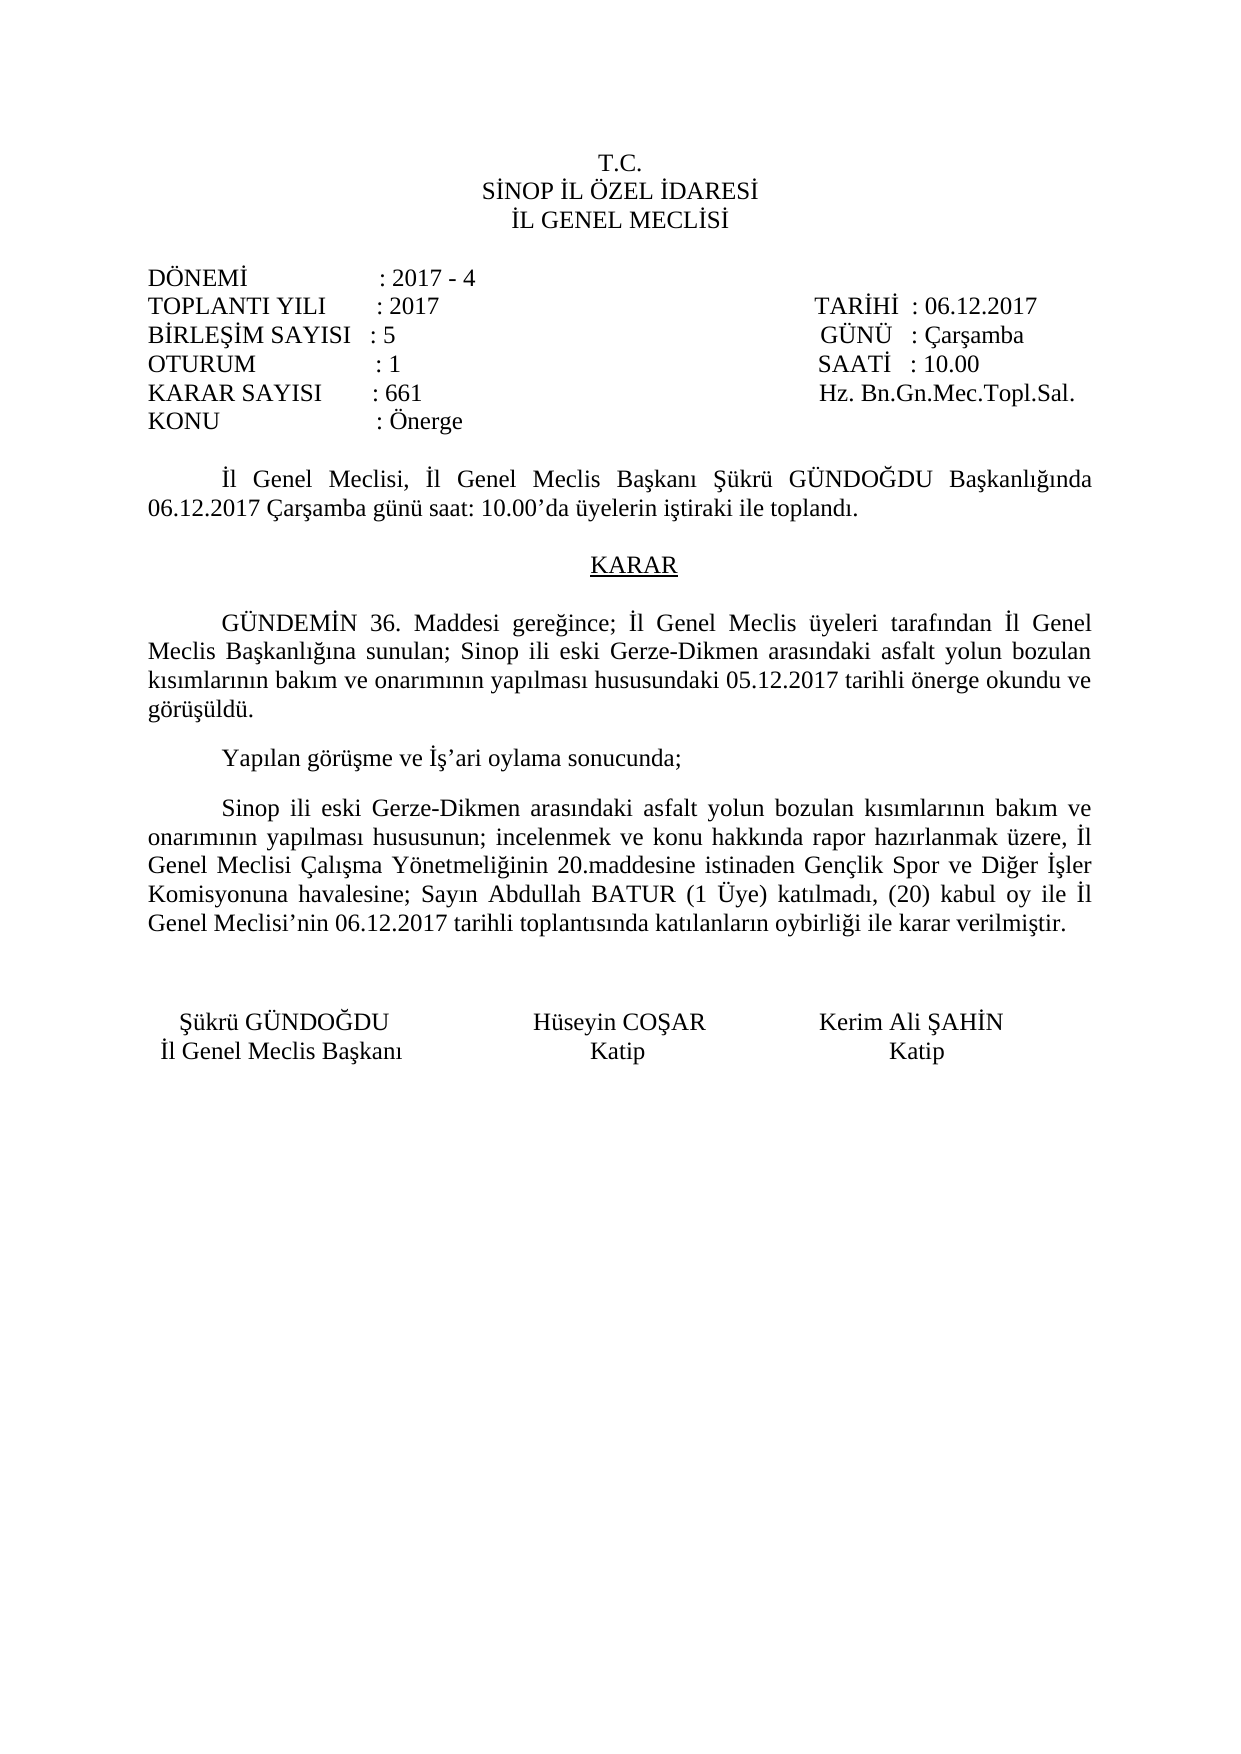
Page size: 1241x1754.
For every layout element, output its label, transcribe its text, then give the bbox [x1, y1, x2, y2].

text BİRLEŞİM SAYISI : 5 GÜNÜ : Çarşamba [148, 320, 1093, 349]
text İl Genel Meclis Başkanı Katip Katip [148, 1036, 1093, 1065]
text Yapılan görüşme ve İş’ari oylama sonucunda; [148, 743, 1093, 772]
text KONU : Önerge [148, 406, 1093, 435]
text TOPLANTI YILI : 2017 TARİHİ : 06.12.2017 [148, 291, 1093, 320]
text SİNOP İL ÖZEL İDARESİ [148, 176, 1093, 205]
text T.C. [148, 148, 1093, 176]
text İl Genel Meclisi, İl Genel Meclis Başkanı Şükrü GÜNDOĞDU Başkanlığında 06.12.2017 Çarşamba günü saat: 10.00’da üyelerin iştiraki ile toplandı. [148, 464, 1093, 521]
text İL GENEL MECLİSİ [148, 205, 1093, 234]
text KARAR [516, 550, 1093, 579]
text OTURUM : 1 SAATİ : 10.00 [148, 349, 1093, 378]
text Sinop ili eski Gerze-Dikmen arasındaki asfalt yolun bozulan kısımlarının bakım ve onarımının yapılması hususunun; incelenmek ve konu hakkında rapor hazırlanmak üzere, İl Genel Meclisi Çalışma Yönetmeliğinin 20.maddesine istinaden Gençlik Spor ve Diğer İşler Komisyonuna havalesine; Sayın Abdullah BATUR (1 Üye) katılmadı, (20) kabul oy ile İl Genel Meclisi’nin 06.12.2017 tarihli toplantısında katılanların oybirliği ile karar verilmiştir. [148, 793, 1093, 937]
text DÖNEMİ : 2017 - 4 [148, 263, 1093, 291]
text Şükrü GÜNDOĞDU Hüseyin COŞAR Kerim Ali ŞAHİN [148, 1007, 1093, 1036]
text GÜNDEMİN 36. Maddesi gereğince; İl Genel Meclis üyeleri tarafından İl Genel Meclis Başkanlığına sunulan; Sinop ili eski Gerze-Dikmen arasındaki asfalt yolun bozulan kısımlarının bakım ve onarımının yapılması hususundaki 05.12.2017 tarihli önerge okundu ve görüşüldü. [148, 608, 1093, 723]
text KARAR SAYISI : 661 Hz. Bn.Gn.Mec.Topl.Sal. [148, 378, 1093, 406]
